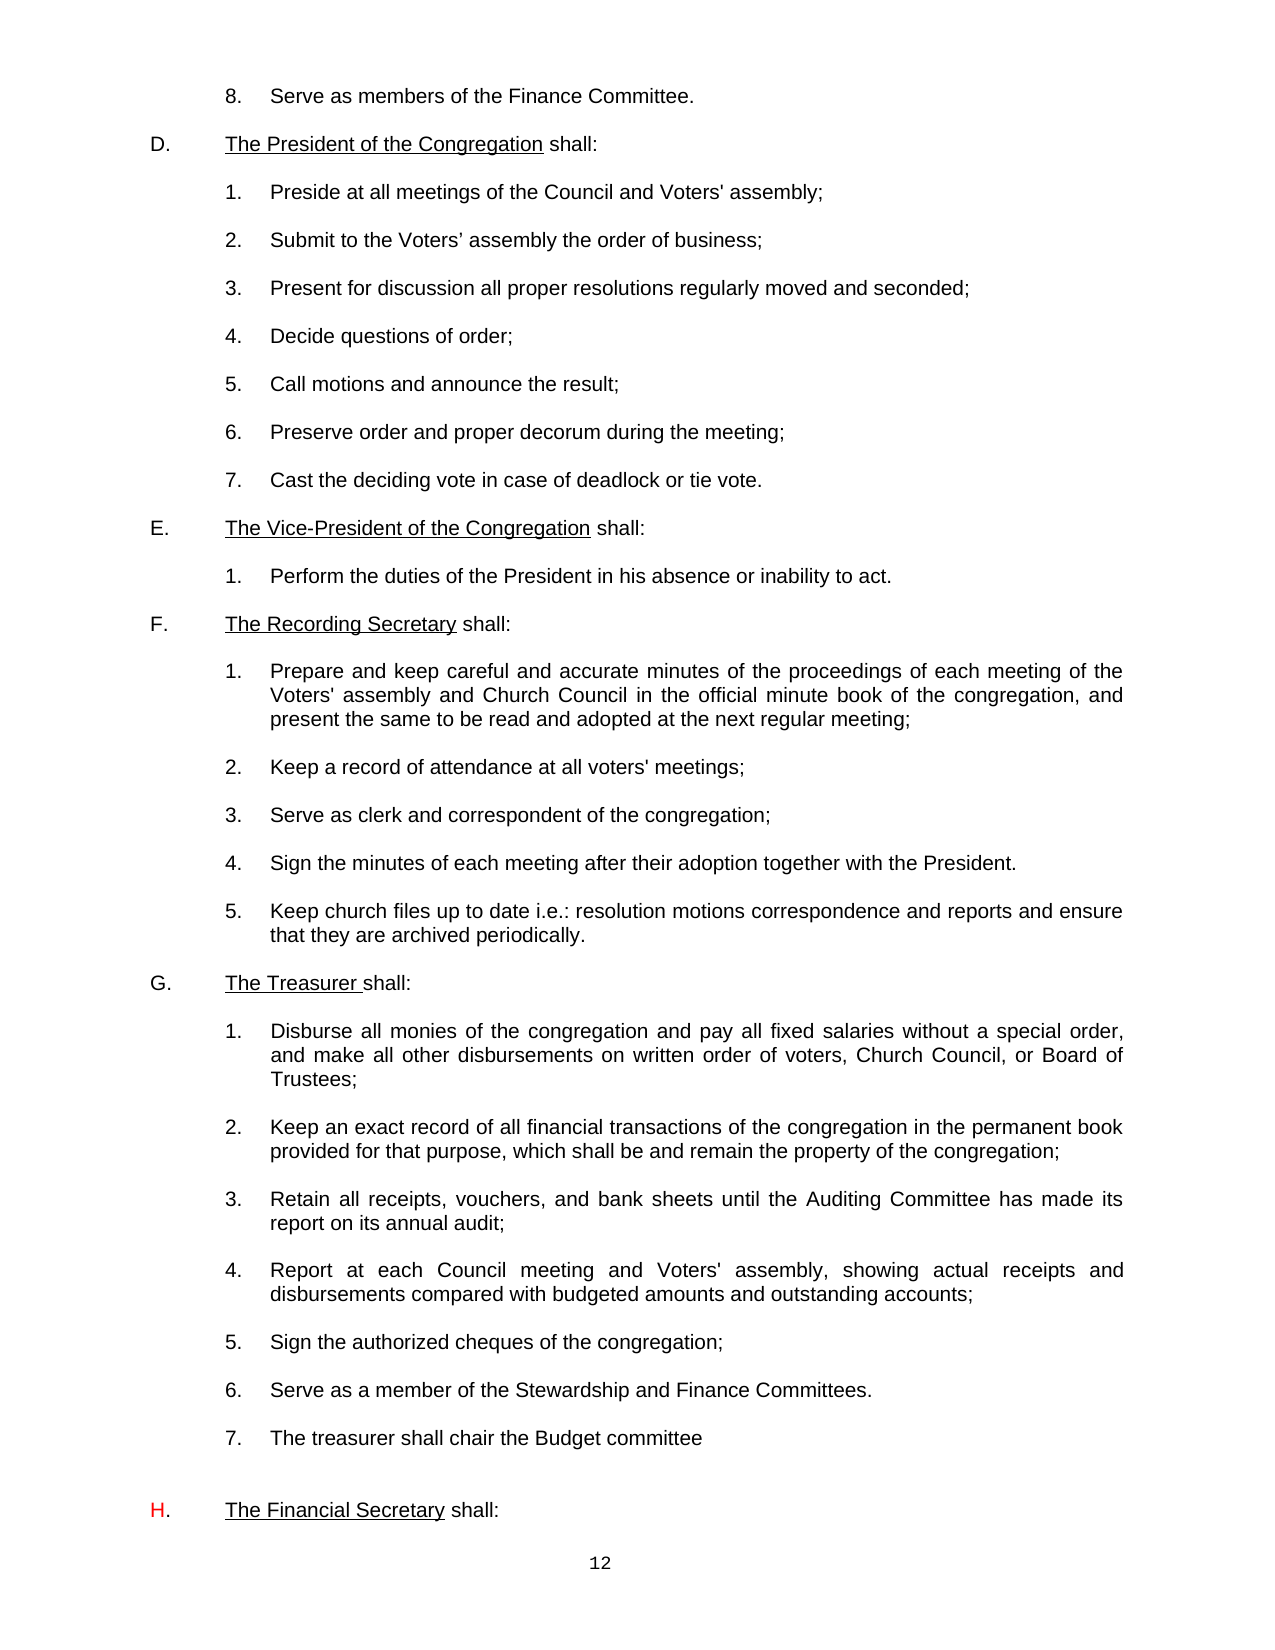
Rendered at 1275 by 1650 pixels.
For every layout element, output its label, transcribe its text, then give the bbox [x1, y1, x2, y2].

text 2. Keep a record of attendance at all voters' meetings; [225, 755, 1125, 779]
text 8. Serve as members of the Finance Committee. [225, 84, 1125, 108]
text 3. Retain all receipts, vouchers, and bank sheets until the Auditing Committee has made its report on its annual audit; [225, 1186, 1125, 1234]
text E. The Vice-President of the Congregation shall: [150, 516, 1125, 539]
text 1. Prepare and keep careful and accurate minutes of the proceedings of each meeting of the Voters' assembly and Church Council in the official minute book of the congregation, and present the same to be read and adopted at the next regular meeting; [225, 659, 1125, 731]
text 3. Serve as clerk and correspondent of the congregation; [225, 803, 1125, 827]
text 7. Cast the deciding vote in case of deadlock or tie vote. [225, 468, 1125, 492]
text 6. Serve as a member of the Stewardship and Finance Committees. [225, 1378, 1125, 1402]
text 4. Sign the minutes of each meeting after their adoption together with the President. [225, 851, 1125, 875]
text 5. Sign the authorized cheques of the congregation; [225, 1330, 1125, 1354]
text 6. Preserve order and proper decorum during the meeting; [225, 420, 1125, 444]
text 5. Keep church files up to date i.e.: resolution motions correspondence and reports and ensure that they are archived periodically. [225, 899, 1125, 947]
text H. The Financial Secretary shall: [150, 1498, 1125, 1522]
text 2. Keep an exact record of all financial transactions of the congregation in the permanent book provided for that purpose, which shall be and remain the property of the congregation; [225, 1114, 1125, 1162]
text 1. Preside at all meetings of the Council and Voters' assembly; [225, 180, 1125, 204]
text 7. The treasurer shall chair the Budget committee [225, 1426, 1125, 1450]
text 4. Report at each Council meeting and Voters' assembly, showing actual receipts and disbursements compared with budgeted amounts and outstanding accounts; [225, 1258, 1125, 1306]
text G. The Treasurer shall: [150, 971, 1125, 995]
text 5. Call motions and announce the result; [225, 372, 1125, 396]
text 2. Submit to the Voters’ assembly the order of business; [225, 228, 1125, 252]
text 1. Perform the duties of the President in his absence or inability to act. [225, 563, 1125, 587]
text F. The Recording Secretary shall: [150, 611, 1125, 635]
text D. The President of the Congregation shall: [150, 132, 1125, 156]
list Disburse all monies of the congregation and pay all fixed salaries without a special order, and make all other disbursements on written order of voters, Church Council, or Board of Trustees; [225, 1019, 1125, 1091]
text 4. Decide questions of order; [225, 324, 1125, 348]
text 3. Present for discussion all proper resolutions regularly moved and seconded; [225, 276, 1125, 300]
